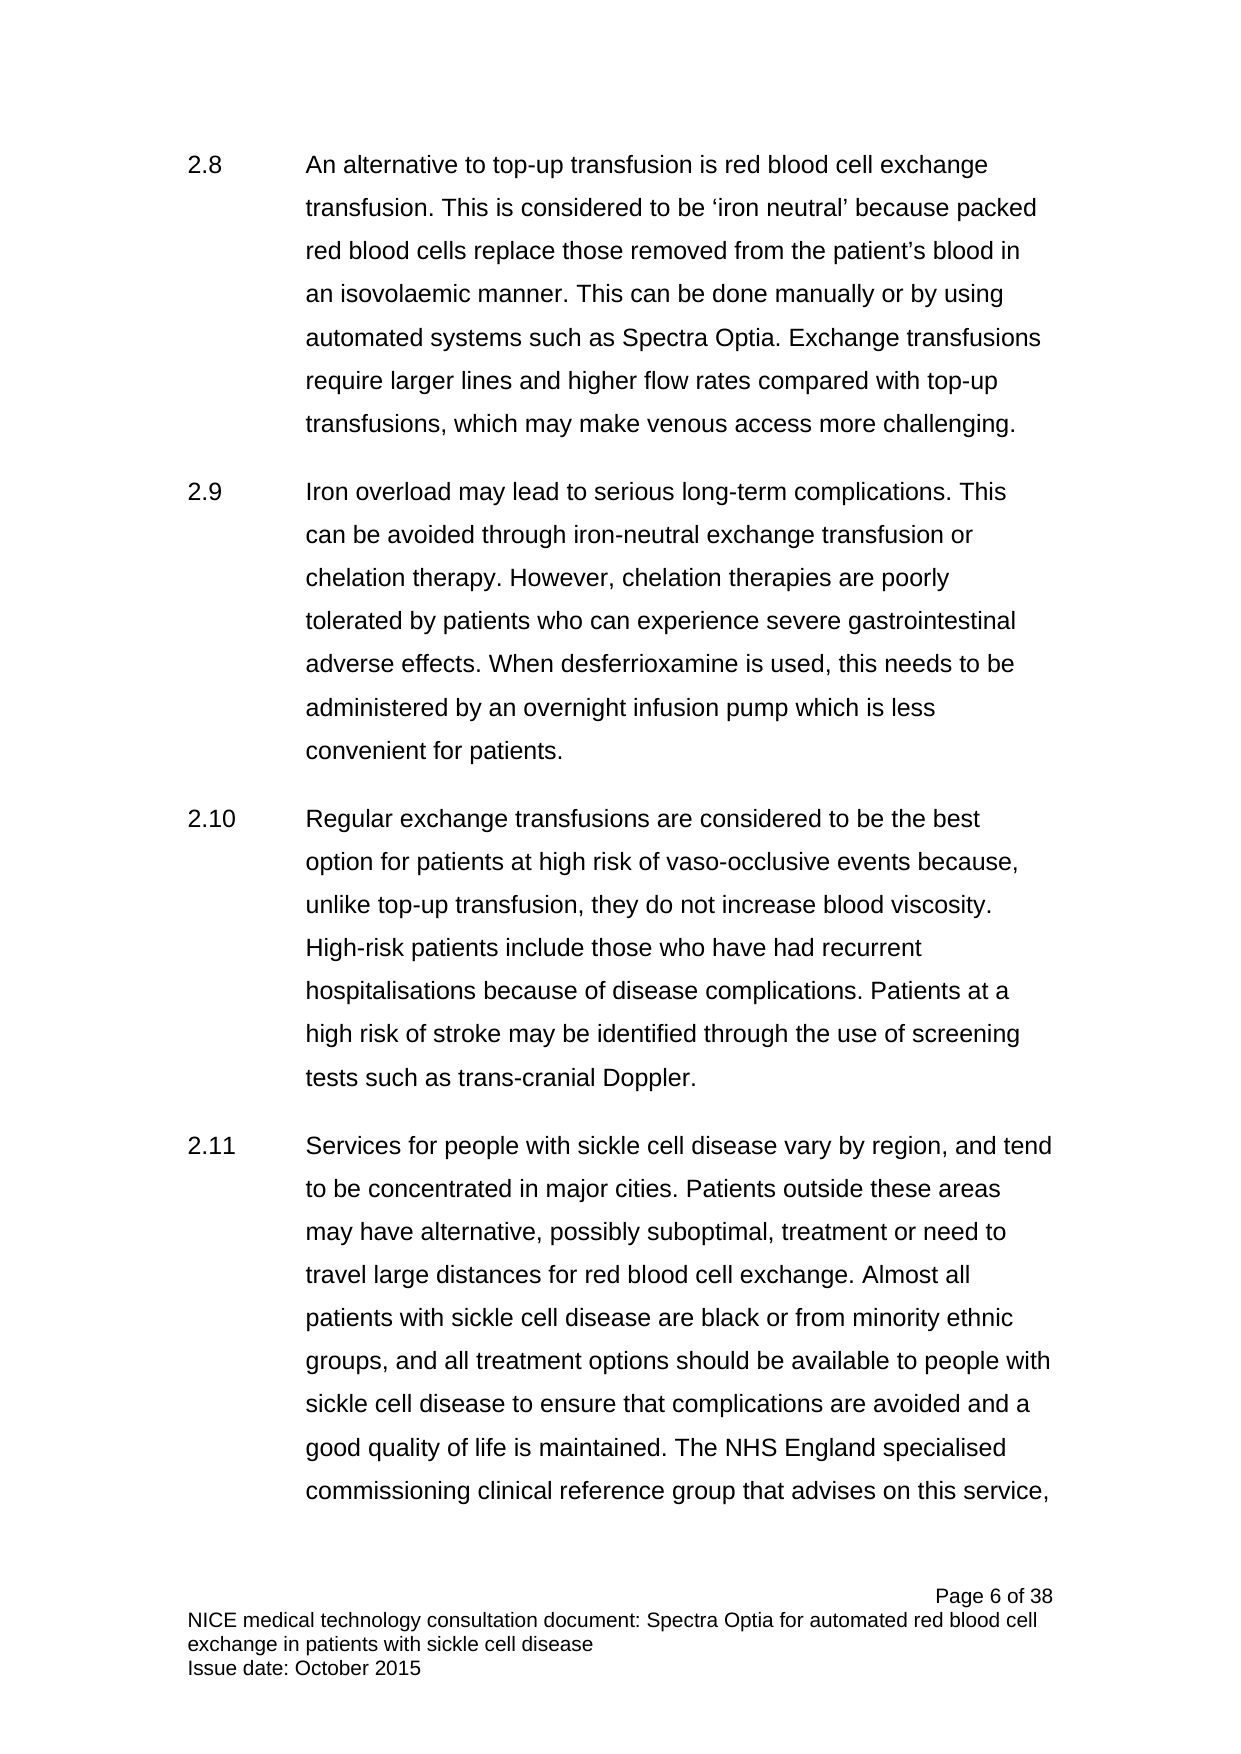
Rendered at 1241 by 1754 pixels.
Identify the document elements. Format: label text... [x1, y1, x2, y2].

text Iron overload may lead to serious long-term complications. This can be avoided through iron-neutral exchange transfusion or chelation therapy. However, chelation therapies are poorly tolerated by patients who can experience severe gastrointestinal adverse effects. When desferrioxamine is used, this needs to be administered by an overnight infusion pump which is less convenient for patients. [187, 477, 1053, 764]
text Regular exchange transfusions are considered to be the best option for patients at high risk of vaso-occlusive events because, unlike top-up transfusion, they do not increase blood viscosity. High-risk patients include those who have had recurrent hospitalisations because of disease complications. Patients at a high risk of stroke may be identified through the use of screening tests such as trans-cranial Doppler. [187, 804, 1053, 1091]
text An alternative to top-up transfusion is red blood cell exchange transfusion. This is considered to be ‘iron neutral’ because packed red blood cells replace those removed from the patient’s blood in an isovolaemic manner. This can be done manually or by using automated systems such as Spectra Optia. Exchange transfusions require larger lines and higher flow rates compared with top-up transfusions, which may make venous access more challenging. [187, 150, 1053, 437]
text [187, 1131, 1053, 1504]
